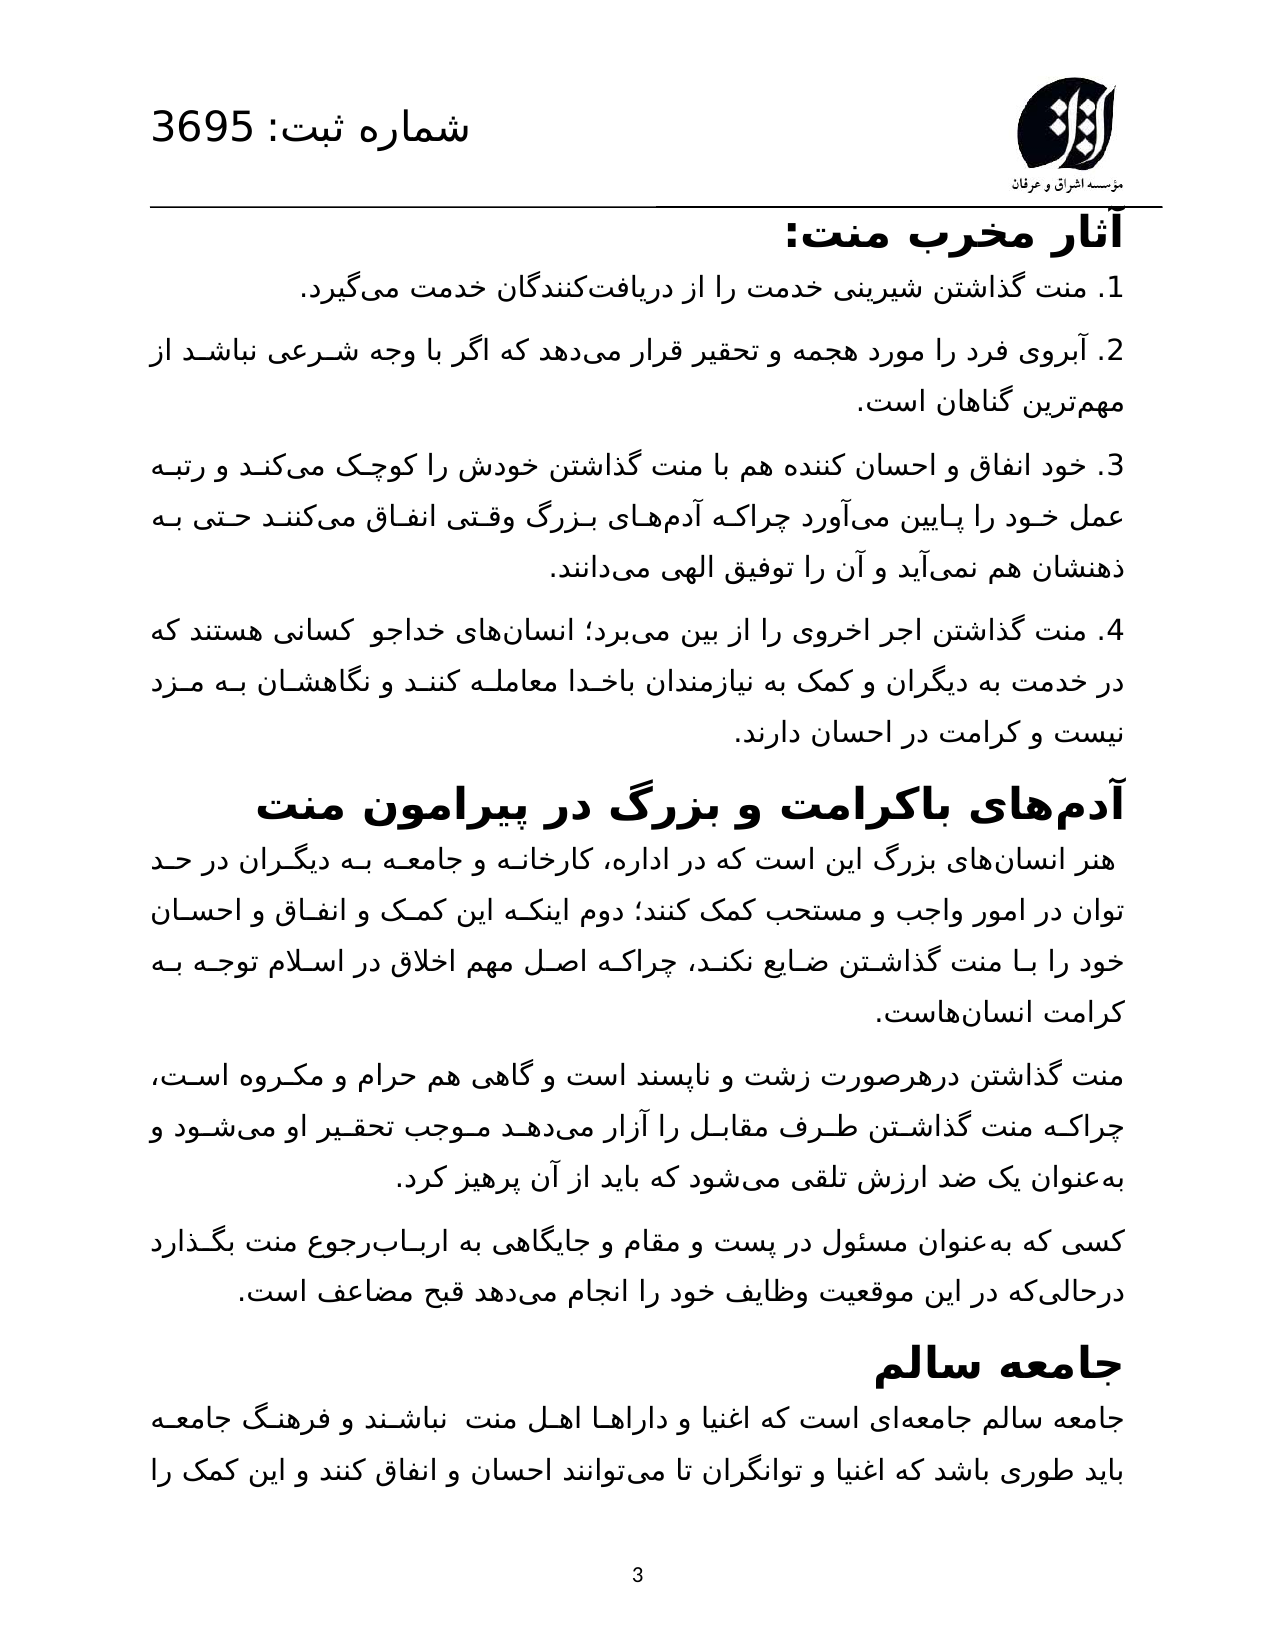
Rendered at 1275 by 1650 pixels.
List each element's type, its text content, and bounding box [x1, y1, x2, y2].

text 4. منت گذاشتن اجر اخروی را از بین می‌برد؛ انسان‌های خداجو کسانی هستند که در خدمت به دیگران و کمک به نیازمندان باخدا معامله کنند و نگاهشان به مزد نیست و کرامت در احسان دارند. [150, 613, 1125, 749]
text 1. منت گذاشتن شیرینی خدمت را از دریافت‌کنندگان خدمت می‌گیرد. [150, 270, 1125, 304]
text هنر انسان‌های بزرگ این است که در اداره، کارخانه و جامعه به دیگران در حد توان در امور واجب و مستحب کمک کنند؛ دوم اینکه این کمک و انفاق و احسان خود را با منت گذاشتن ضایع نکند، چراکه اصل مهم اخلاق در اسلام توجه به کرامت انسان‌هاست. [150, 842, 1125, 1029]
subtitle آثار مخرب منت: [150, 207, 1125, 258]
picture [1008, 76, 1124, 194]
text 2. آبروی فرد را مورد هجمه و تحقیر قرار می‌دهد که اگر با وجه شرعی نباشد از مهم‌ترین گناهان است. [150, 334, 1125, 418]
text کسی که به‌عنوان مسئول در پست و مقام و جایگاهی به ارباب‌رجوع منت بگذارد درحالی‌که در این موقعیت وظایف خود را انجام می‌دهد قبح مضاعف است. [150, 1224, 1125, 1309]
text منت گذاشتن درهرصورت زشت و ناپسند است و گاهی هم حرام و مکروه است، چراکه منت گذاشتن طرف مقابل را آزار می‌دهد موجب تحقیر او می‌شود و به‌عنوان یک ضد ارزش تلقی می‌شود که باید از آن پرهیز کرد. [150, 1058, 1125, 1194]
subtitle آدم‌های باکرامت و بزرگ در پیرامون منت [150, 779, 1125, 830]
text 3. خود انفاق و احسان کننده هم با منت گذاشتن خودش را کوچک می‌کند و رتبه عمل خود را پایین می‌آورد چراکه آدم‌های بزرگ وقتی انفاق می‌کنند حتی به ذهنشان هم نمی‌آید و آن را توفیق الهی می‌دانند. [150, 448, 1125, 584]
subtitle جامعه سالم [150, 1338, 1125, 1389]
